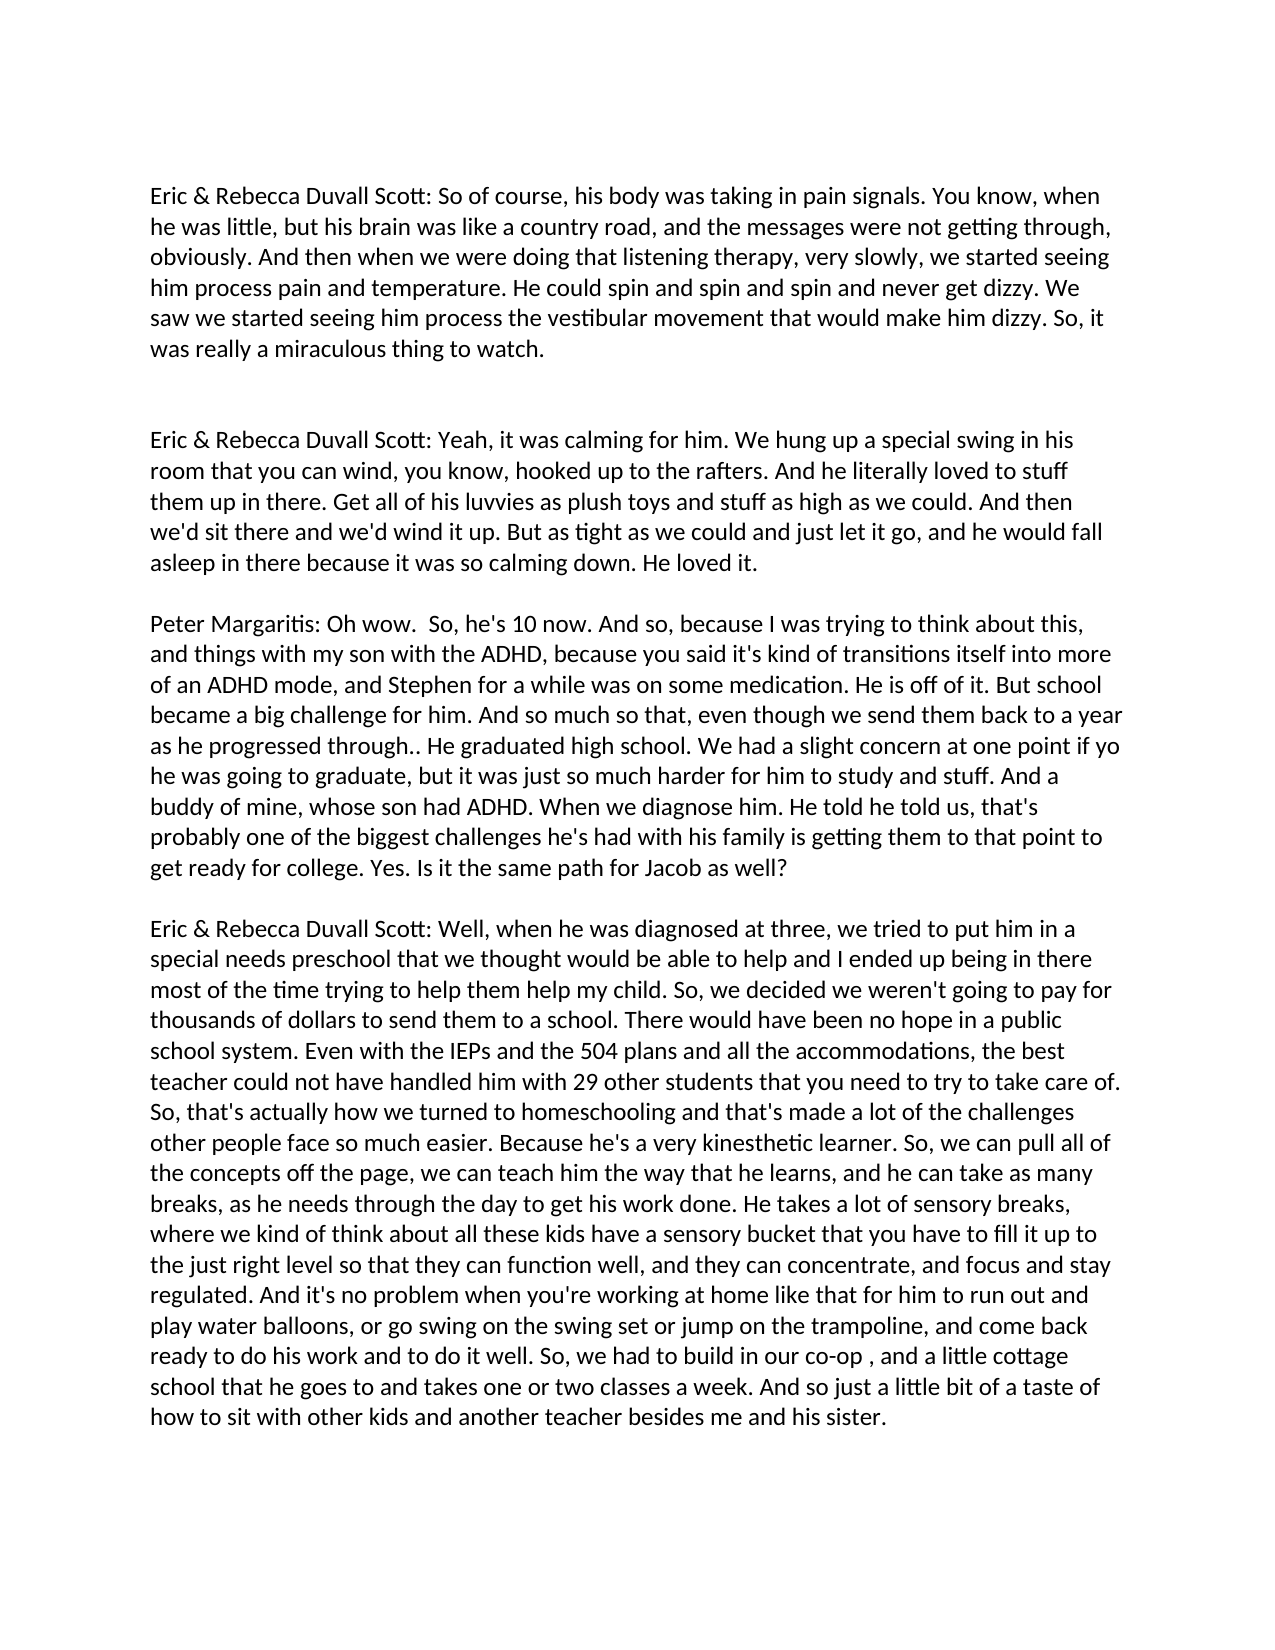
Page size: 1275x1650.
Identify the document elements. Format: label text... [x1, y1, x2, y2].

text Eric & Rebecca Duvall Scott: So of course, his body was taking in pain signals. You know, when he was little, but his brain was like a country road, and the messages were not getting through, obviously. And then when we were doing that listening therapy, very slowly, we started seeing him process pain and temperature. He could spin and spin and spin and never get dizzy. We saw we started seeing him process the vestibular movement that would make him dizzy. So, it was really a miraculous thing to watch. [150, 181, 1125, 364]
text So, that's actually how we turned to homeschooling and that's made a lot of the challenges other people face so much easier. Because he's a very kinesthetic learner. So, we can pull all of the concepts off the page, we can teach him the way that he learns, and he can take as many breaks, as he needs through the day to get his work done. He takes a lot of sensory breaks, where we kind of think about all these kids have a sensory bucket that you have to fill it up to the just right level so that they can function well, and they can concentrate, and focus and stay regulated. And it's no problem when you're working at home like that for him to run out and play water balloons, or go swing on the swing set or jump on the trampoline, and come back ready to do his work and to do it well. So, we had to build in our co-op , and a little cottage school that he goes to and takes one or two classes a week. And so just a little bit of a taste of how to sit with other kids and another teacher besides me and his sister. [150, 1096, 1125, 1432]
text Peter Margaritis: Oh wow. So, he's 10 now. And so, because I was trying to think about this, and things with my son with the ADHD, because you said it's kind of transitions itself into more of an ADHD mode, and Stephen for a while was on some medication. He is off of it. But school became a big challenge for him. And so much so that, even though we send them back to a year as he progressed through.. He graduated high school. We had a slight concern at one point if yo he was going to graduate, but it was just so much harder for him to study and stuff. And a buddy of mine, whose son had ADHD. When we diagnose him. He told he told us, that's probably one of the biggest challenges he's had with his family is getting them to that point to get ready for college. Yes. Is it the same path for Jacob as well? [150, 608, 1125, 882]
text Eric & Rebecca Duvall Scott: Yeah, it was calming for him. We hung up a special swing in his room that you can wind, you know, hooked up to the rafters. And he literally loved to stuff them up in there. Get all of his luvvies as plush toys and stuff as high as we could. And then we'd sit there and we'd wind it up. But as tight as we could and just let it go, and he would fall asleep in there because it was so calming down. He loved it. [150, 425, 1125, 577]
text Eric & Rebecca Duvall Scott: Well, when he was diagnosed at three, we tried to put him in a special needs preschool that we thought would be able to help and I ended up being in there most of the time trying to help them help my child. So, we decided we weren't going to pay for thousands of dollars to send them to a school. There would have been no hope in a public school system. Even with the IEPs and the 504 plans and all the accommodations, the best teacher could not have handled him with 29 other students that you need to try to take care of. [150, 913, 1125, 1096]
